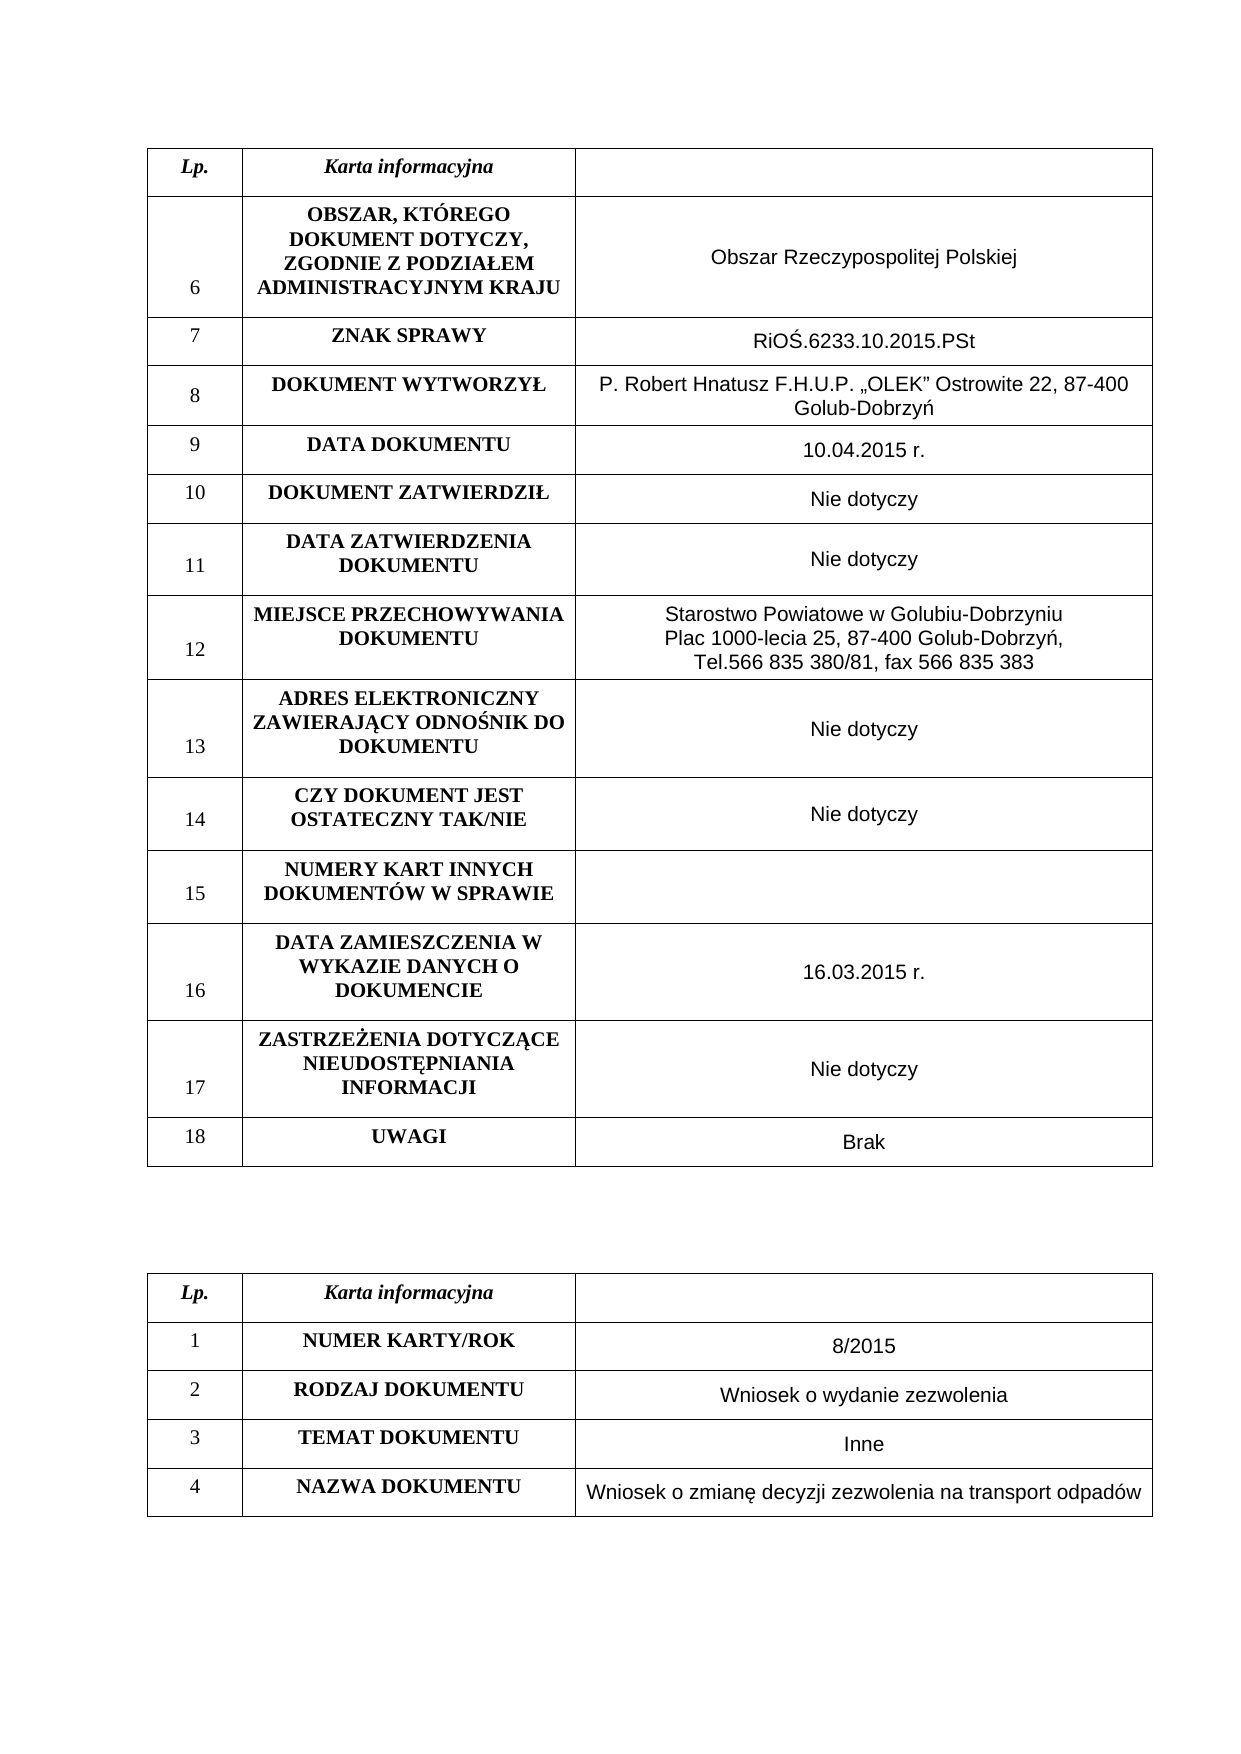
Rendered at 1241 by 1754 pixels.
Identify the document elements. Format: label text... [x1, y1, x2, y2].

table_cell 17 [148, 1021, 242, 1117]
table_header Karta informacyjna [243, 149, 575, 196]
table_cell Obszar Rzeczypospolitej Polskiej [576, 197, 1152, 317]
table_cell TEMAT DOKUMENTU [243, 1420, 575, 1467]
table_cell DOKUMENT WYTWORZYŁ [243, 366, 575, 425]
table_cell ZASTRZEŻENIA DOTYCZĄCE NIEUDOSTĘPNIANIA INFORMACJI [243, 1021, 575, 1117]
table_header [576, 1274, 1152, 1322]
table_cell Wniosek o wydanie zezwolenia [576, 1371, 1152, 1419]
table_cell 13 [148, 680, 242, 777]
table_cell 14 [148, 778, 242, 850]
table_cell DATA DOKUMENTU [243, 426, 575, 474]
table_cell DATA ZATWIERDZENIA DOKUMENTU [243, 524, 575, 595]
table_cell CZY DOKUMENT JEST OSTATECZNY TAK/NIE [243, 778, 575, 850]
table_cell MIEJSCE PRZECHOWYWANIA DOKUMENTU [243, 596, 575, 679]
table_cell 8 [148, 366, 242, 425]
table_cell UWAGI [243, 1118, 575, 1166]
table_cell RODZAJ DOKUMENTU [243, 1371, 575, 1419]
table_cell Nie dotyczy [576, 778, 1152, 850]
table_cell Inne [576, 1420, 1152, 1467]
table_cell Starostwo Powiatowe w Golubiu-Dobrzyniu Plac 1000-lecia 25, 87-400 Golub-Dobrzyń, Tel.566 835 380/81, fax 566 835 383 [576, 596, 1152, 679]
table_cell 11 [148, 524, 242, 595]
table_cell Nie dotyczy [576, 475, 1152, 522]
table_header Karta informacyjna [243, 1274, 575, 1322]
table_cell 9 [148, 426, 242, 474]
table_cell NUMER KARTY/ROK [243, 1323, 575, 1370]
table_cell 12 [148, 596, 242, 679]
table_cell 7 [148, 318, 242, 365]
table_cell Nie dotyczy [576, 680, 1152, 777]
table_cell Brak [576, 1118, 1152, 1166]
table_cell RiOŚ.6233.10.2015.PSt [576, 318, 1152, 365]
table_cell 16 [148, 924, 242, 1020]
table_header [576, 149, 1152, 196]
table_cell Wniosek o zmianę decyzji zezwolenia na transport odpadów [576, 1469, 1152, 1516]
table_cell DATA ZAMIESZCZENIA W WYKAZIE DANYCH O DOKUMENCIE [243, 924, 575, 1020]
table_cell 8/2015 [576, 1323, 1152, 1370]
table_cell 4 [148, 1469, 242, 1516]
table_cell 10.04.2015 r. [576, 426, 1152, 474]
table_cell P. Robert Hnatusz F.H.U.P. „OLEK” Ostrowite 22, 87-400 Golub-Dobrzyń [576, 366, 1152, 425]
table_cell Nie dotyczy [576, 1021, 1152, 1117]
table_cell NUMERY KART INNYCH DOKUMENTÓW W SPRAWIE [243, 851, 575, 923]
table_cell 18 [148, 1118, 242, 1166]
table_cell 3 [148, 1420, 242, 1467]
table_cell Nie dotyczy [576, 524, 1152, 595]
table_header Lp. [148, 149, 242, 196]
table_cell [576, 851, 1152, 923]
table_cell 6 [148, 197, 242, 317]
table_header Lp. [148, 1274, 242, 1322]
table_cell ZNAK SPRAWY [243, 318, 575, 365]
table_cell 1 [148, 1323, 242, 1370]
table_cell 10 [148, 475, 242, 522]
table_cell OBSZAR, KTÓREGO DOKUMENT DOTYCZY, ZGODNIE Z PODZIAŁEM ADMINISTRACYJNYM KRAJU [243, 197, 575, 317]
table_cell ADRES ELEKTRONICZNY ZAWIERAJĄCY ODNOŚNIK DO DOKUMENTU [243, 680, 575, 777]
table_cell 16.03.2015 r. [576, 924, 1152, 1020]
table_cell 15 [148, 851, 242, 923]
table_cell NAZWA DOKUMENTU [243, 1469, 575, 1516]
table_cell DOKUMENT ZATWIERDZIŁ [243, 475, 575, 522]
table_cell 2 [148, 1371, 242, 1419]
